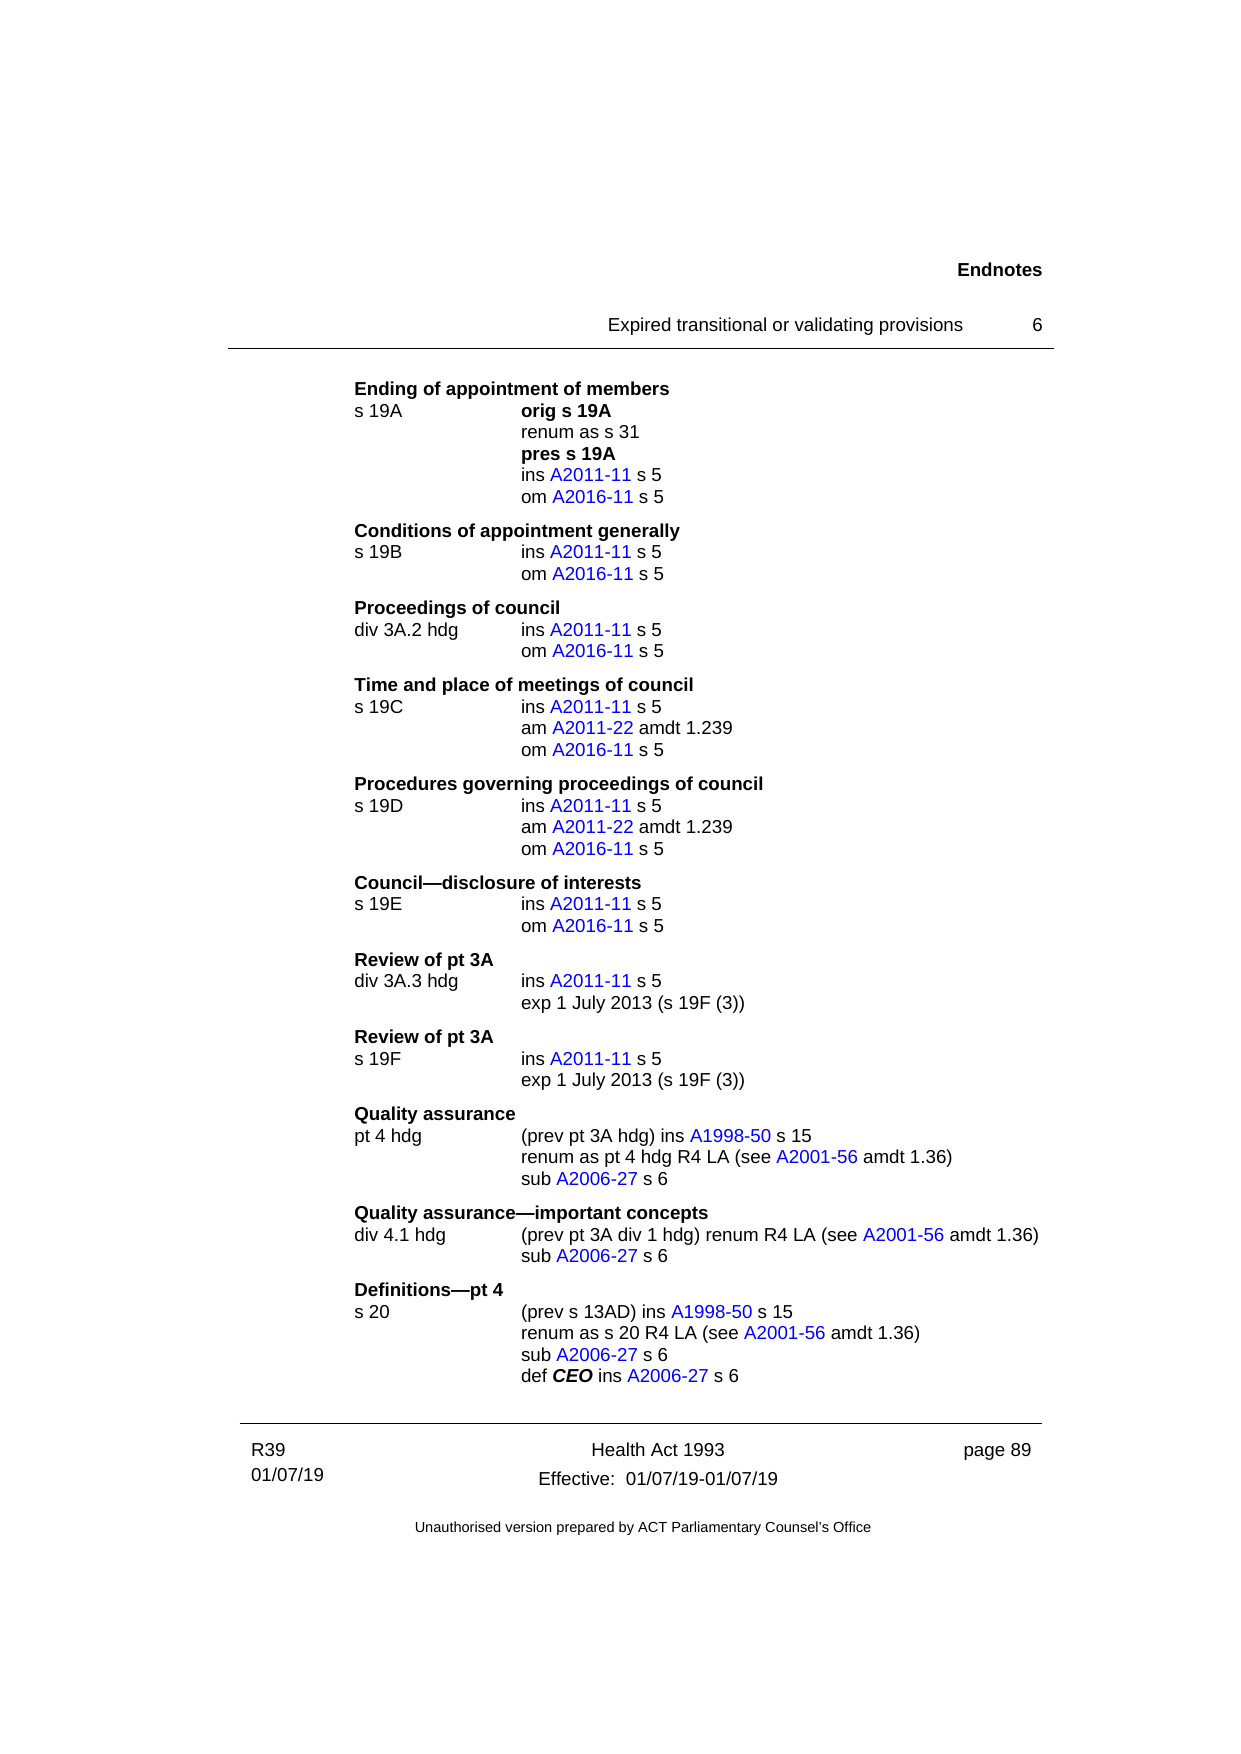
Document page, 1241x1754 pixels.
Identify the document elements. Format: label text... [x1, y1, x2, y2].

text sub A2006-27 s 6 [354, 1245, 1042, 1267]
text Review of pt 3A [354, 1026, 1042, 1047]
text om A2016-11 s 5 [354, 640, 1042, 662]
text om A2016-11 s 5 [354, 915, 1042, 936]
text div 3A.3 hdg ins A2011-11 s 5 [354, 970, 1042, 992]
text div 4.1 hdg (prev pt 3A div 1 hdg) renum R4 LA (see A2001-56 amdt 1.36) [354, 1223, 1042, 1245]
text pt 4 hdg (prev pt 3A hdg) ins A1998-50 s 15 [354, 1125, 1042, 1146]
text Time and place of meetings of council [354, 674, 1042, 696]
text s 19D ins A2011-11 s 5 [354, 794, 1042, 816]
text ins A2011-11 s 5 [354, 464, 1042, 486]
text Council—disclosure of interests [354, 872, 1042, 893]
text Quality assurance—important concepts [354, 1202, 1042, 1223]
text s 19E ins A2011-11 s 5 [354, 893, 1042, 915]
text am A2011-22 amdt 1.239 [354, 816, 1042, 837]
text om A2016-11 s 5 [354, 739, 1042, 760]
text exp 1 July 2013 (s 19F (3)) [354, 1069, 1042, 1091]
text Conditions of appointment generally [354, 520, 1042, 541]
text Ending of appointment of members [354, 378, 1042, 399]
text exp 1 July 2013 (s 19F (3)) [354, 992, 1042, 1013]
text s 19A orig s 19A [354, 399, 1042, 421]
text Procedures governing proceedings of council [354, 773, 1042, 794]
text om A2016-11 s 5 [354, 837, 1042, 859]
text Proceedings of council [354, 597, 1042, 618]
text sub A2006-27 s 6 [354, 1344, 1042, 1365]
text pres s 19A [354, 442, 1042, 464]
text def CEO ins A2006-27 s 6 [354, 1365, 1042, 1387]
text Quality assurance [354, 1103, 1042, 1125]
text s 19B ins A2011-11 s 5 [354, 541, 1042, 563]
text am A2011-22 amdt 1.239 [354, 717, 1042, 739]
text Definitions—pt 4 [354, 1279, 1042, 1301]
text sub A2006-27 s 6 [354, 1168, 1042, 1189]
text om A2016-11 s 5 [354, 563, 1042, 584]
text renum as s 20 R4 LA (see A2001-56 amdt 1.36) [354, 1322, 1042, 1344]
text s 19C ins A2011-11 s 5 [354, 696, 1042, 717]
text div 3A.2 hdg ins A2011-11 s 5 [354, 618, 1042, 640]
text s 19F ins A2011-11 s 5 [354, 1047, 1042, 1069]
text s 20 (prev s 13AD) ins A1998-50 s 15 [354, 1301, 1042, 1322]
text renum as s 31 [354, 421, 1042, 442]
text renum as pt 4 hdg R4 LA (see A2001-56 amdt 1.36) [354, 1146, 1042, 1168]
text Review of pt 3A [354, 949, 1042, 970]
text om A2016-11 s 5 [354, 486, 1042, 507]
